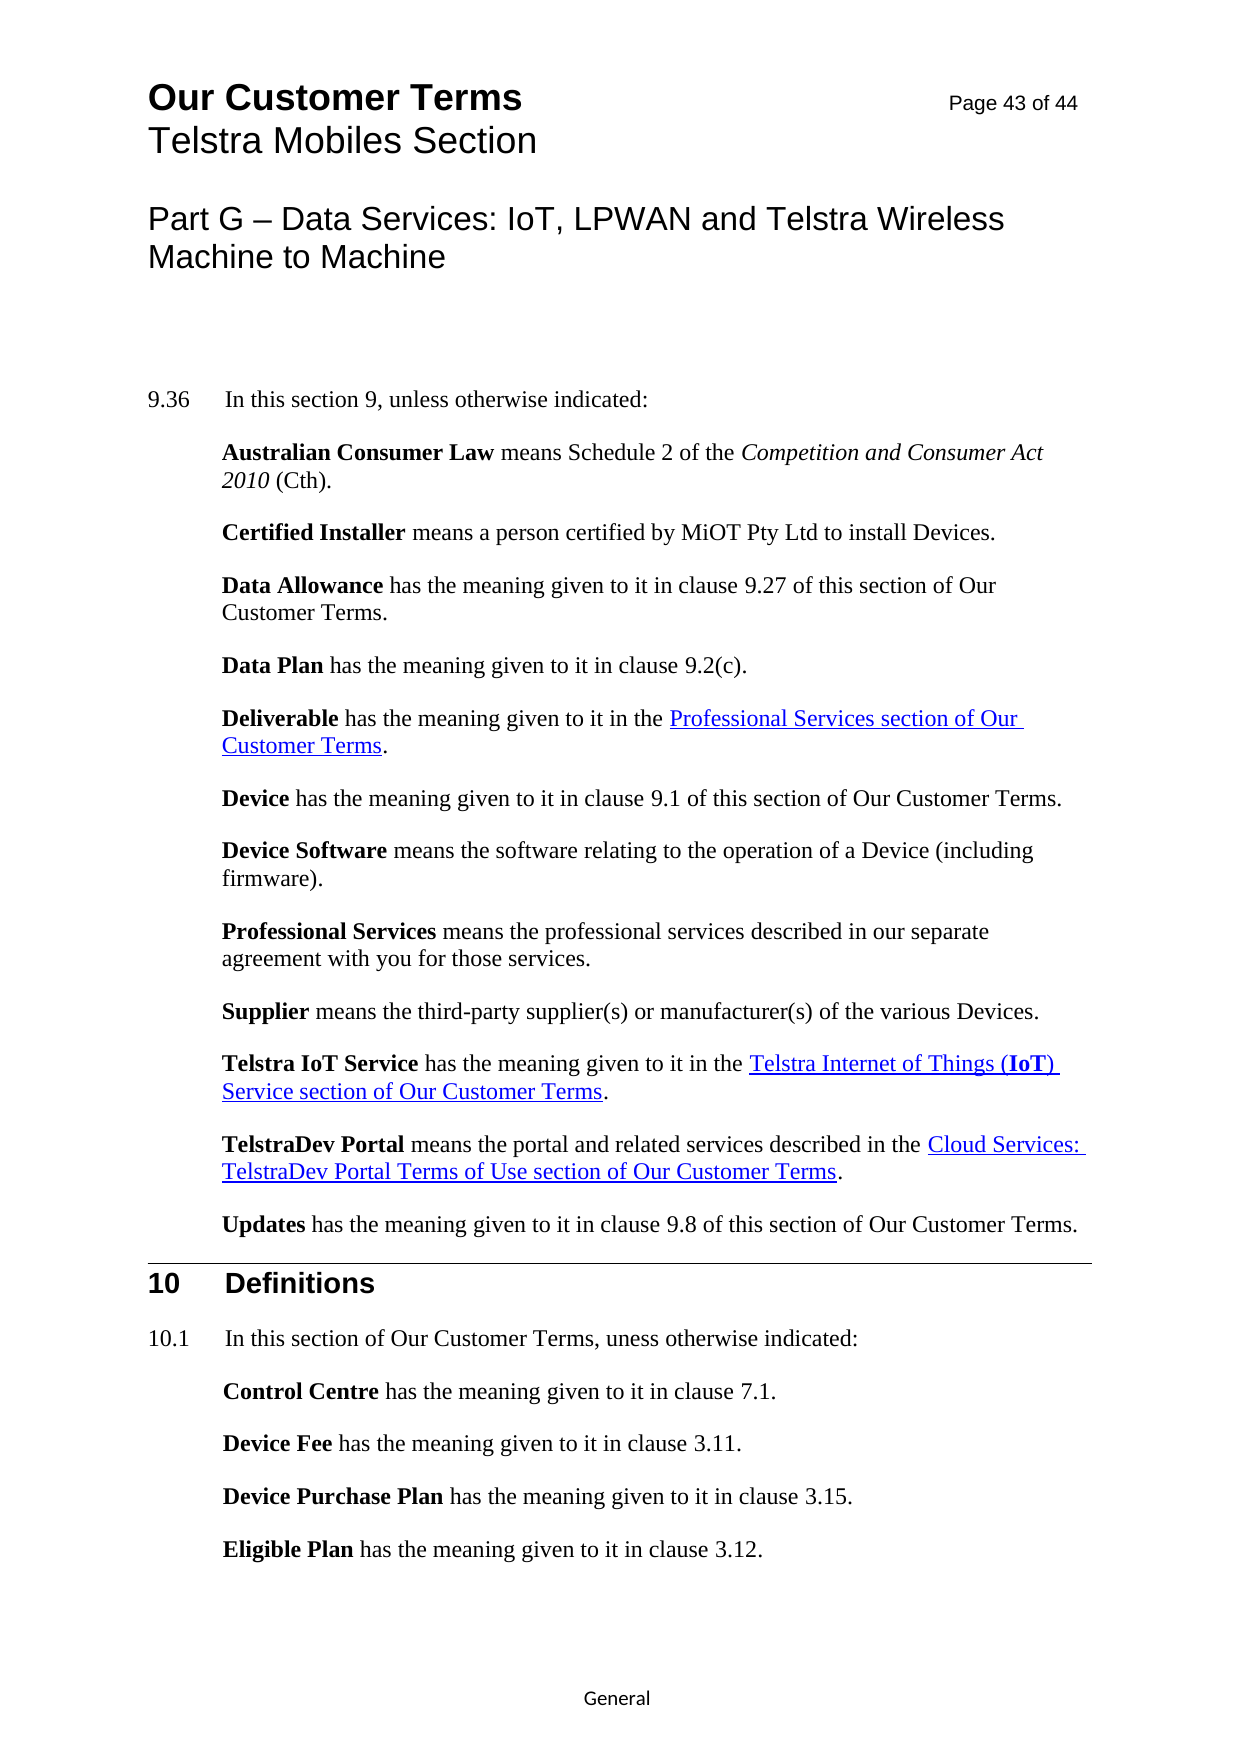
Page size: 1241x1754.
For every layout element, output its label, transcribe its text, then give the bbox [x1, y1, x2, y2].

text Device Fee has the meaning given to it in clause 3.11. [223, 1429, 1092, 1457]
text Device Purchase Plan has the meaning given to it in clause 3.15. [223, 1482, 1092, 1509]
subtitle Data Allowance has the meaning given to it in clause 9.27 of this section of Our Customer Terms. [222, 571, 1092, 626]
subtitle Data Plan has the meaning given to it in clause 9.2(c). [222, 651, 1092, 679]
subtitle Definitions [148, 1264, 1092, 1299]
text Control Centre has the meaning given to it in clause 7.1. [223, 1377, 1092, 1404]
subtitle TelstraDev Portal means the portal and related services described in the Cloud Services: TelstraDev Portal Terms of Use section of Our Customer Terms. [222, 1130, 1092, 1185]
text Eligible Plan has the meaning given to it in clause 3.12. [223, 1534, 1092, 1562]
subtitle In this section 9, unless otherwise indicated: [148, 385, 1092, 413]
subtitle Professional Services means the professional services described in our separate agreement with you for those services. [222, 917, 1092, 972]
subtitle Telstra IoT Service has the meaning given to it in the Telstra Internet of Things (IoT) Service section of Our Customer Terms. [222, 1049, 1092, 1105]
subtitle Device has the meaning given to it in clause 9.1 of this section of Our Customer Terms. [222, 784, 1092, 811]
subtitle Certified Installer means a person certified by MiOT Pty Ltd to install Devices. [222, 518, 1092, 546]
subtitle Australian Consumer Law means Schedule 2 of the Competition and Consumer Act 2010 (Cth). [222, 438, 1092, 493]
subtitle Deliverable has the meaning given to it in the Professional Services section of Our Customer Terms. [222, 704, 1092, 759]
subtitle Supplier means the third-party supplier(s) or manufacturer(s) of the various Devices. [222, 997, 1092, 1024]
subtitle In this section of Our Customer Terms, uness otherwise indicated: [148, 1324, 1092, 1352]
subtitle Device Software means the software relating to the operation of a Device (including firmware). [222, 836, 1092, 892]
subtitle Updates has the meaning given to it in clause 9.8 of this section of Our Customer Terms. [222, 1210, 1092, 1237]
